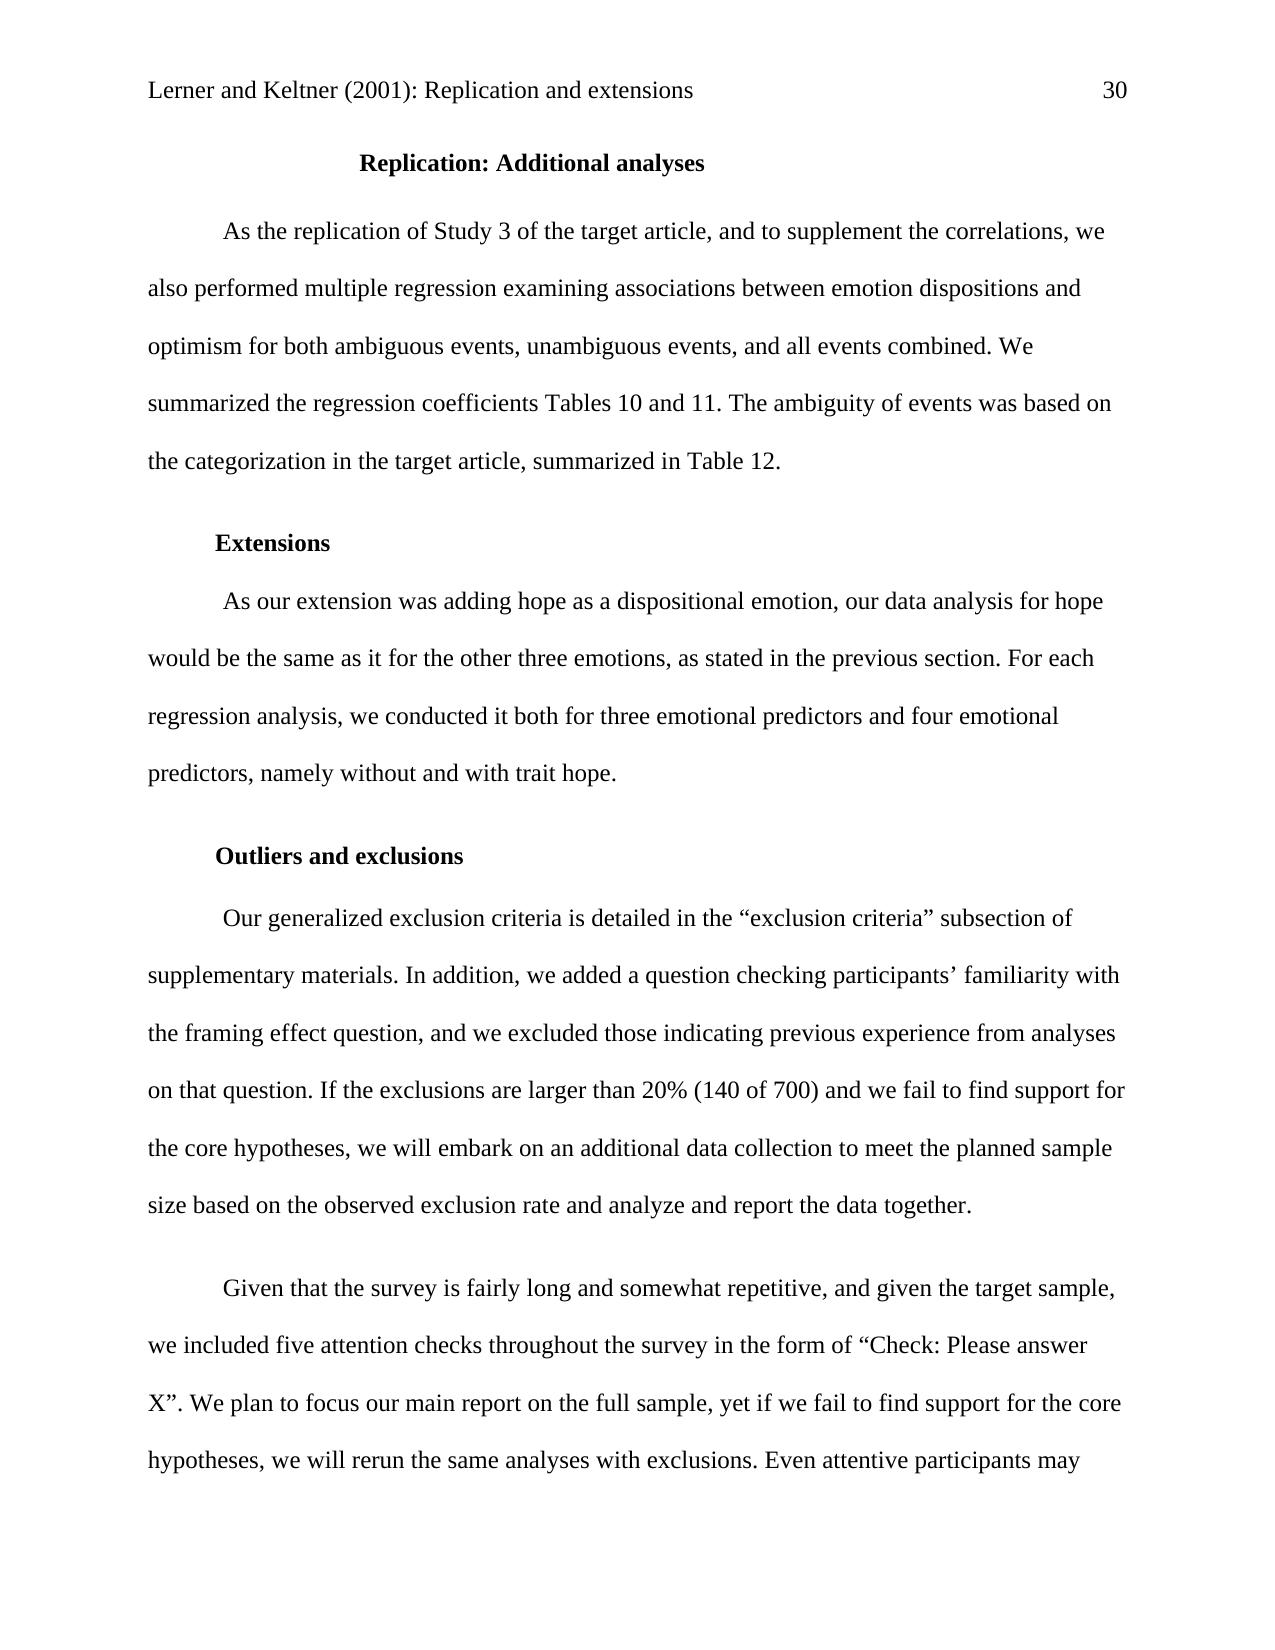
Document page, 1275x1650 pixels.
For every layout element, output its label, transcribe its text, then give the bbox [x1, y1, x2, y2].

text Our generalized exclusion criteria is detailed in the “exclusion criteria” subsection of supplementary materials. In addition, we added a question checking participants’ familiarity with the framing effect question, and we excluded those indicating previous experience from analyses on that question. If the exclusions are larger than 20% (140 of 700) and we fail to find support for the core hypotheses, we will embark on an additional data collection to meet the planned sample size based on the observed exclusion rate and analyze and report the data together. [148, 903, 1127, 1219]
text As our extension was adding hope as a dispositional emotion, our data analysis for hope would be the same as it for the other three emotions, as stated in the previous section. For each regression analysis, we conducted it both for three emotional predictors and four emotional predictors, namely without and with trait hope. [148, 586, 1127, 787]
subtitle Extensions [215, 528, 1127, 557]
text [148, 1273, 1127, 1474]
text As the replication of Study 3 of the target article, and to supplement the correlations, we also performed multiple regression examining associations between emotion dispositions and optimism for both ambiguous events, unambiguous events, and all events combined. We summarized the regression coefficients Tables 10 and 11. The ambiguity of events was based on the categorization in the target article, summarized in Table 12. [148, 216, 1127, 474]
subtitle Outliers and exclusions [215, 841, 1127, 869]
subtitle Replication: Additional analyses [288, 148, 1127, 176]
